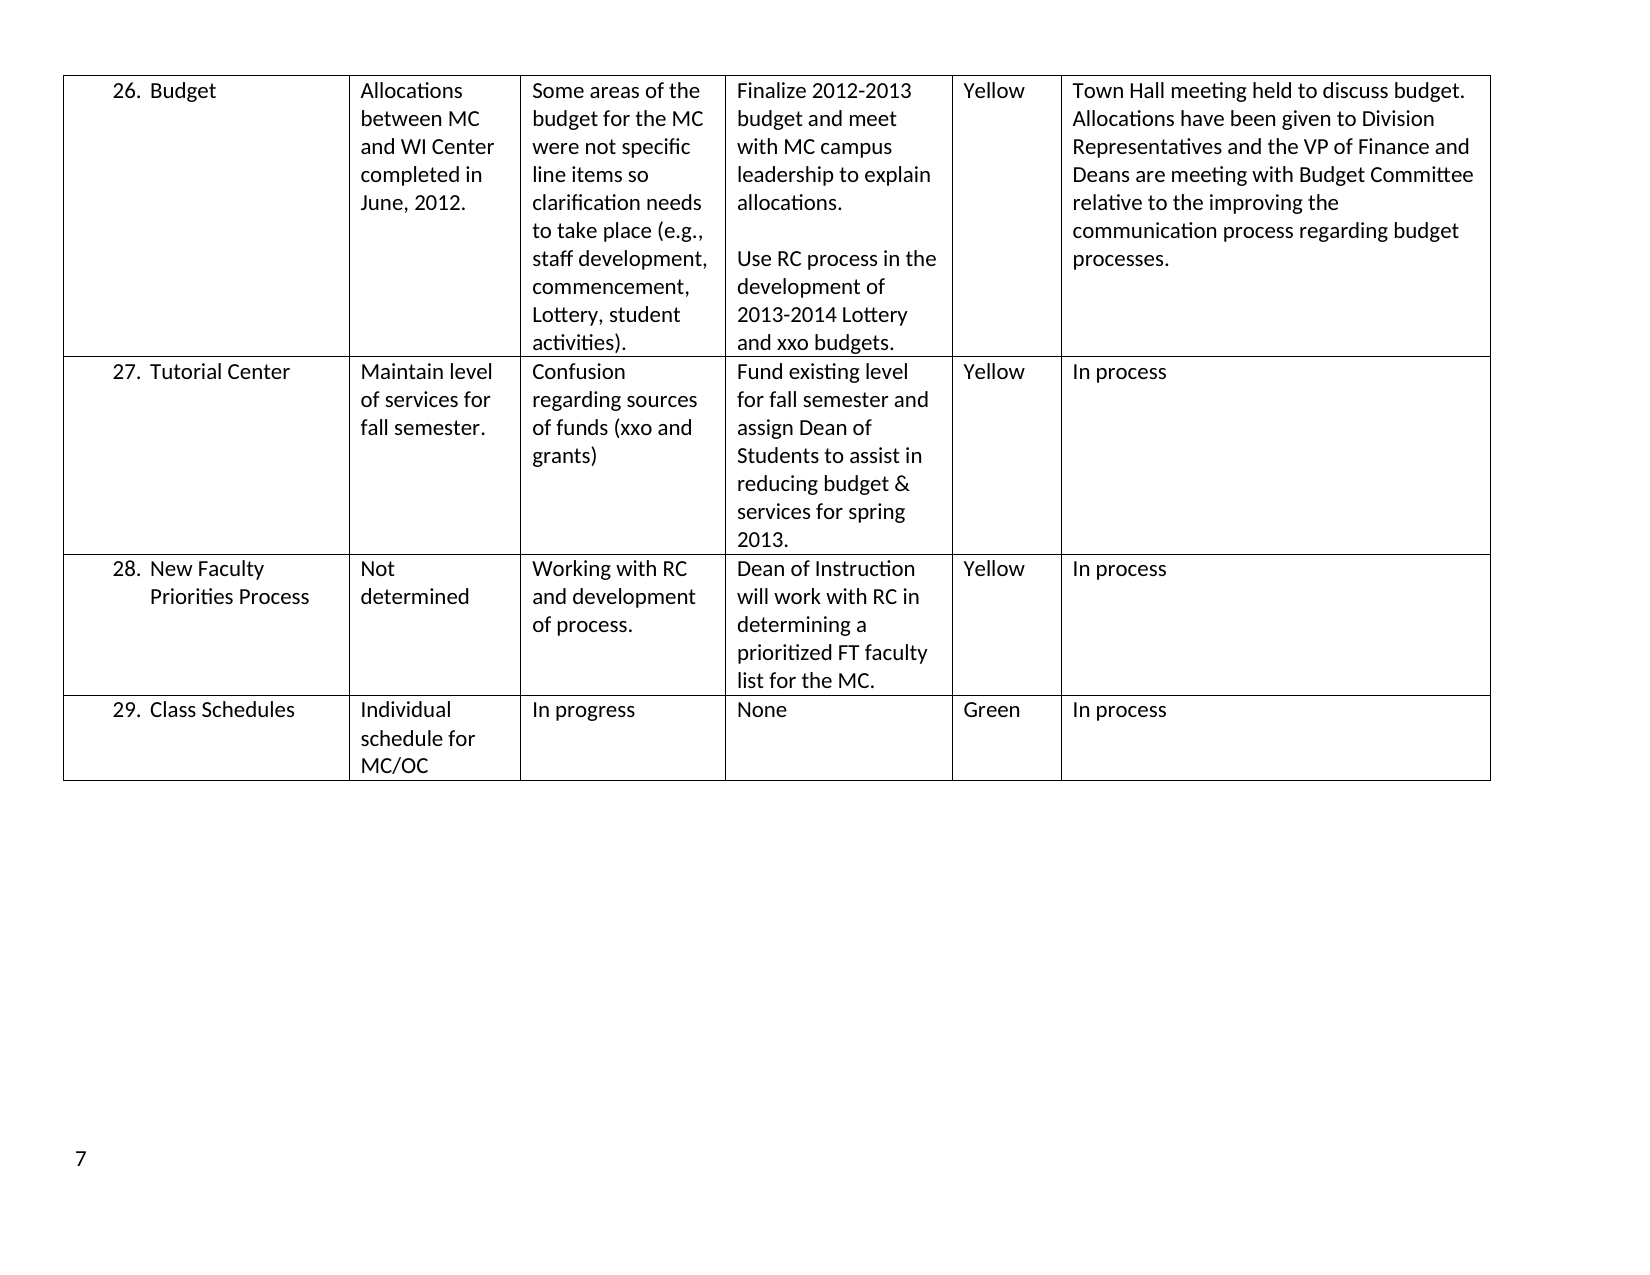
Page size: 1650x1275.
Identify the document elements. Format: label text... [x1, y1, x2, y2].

table_cell In process [1062, 555, 1490, 694]
table_cell Dean of Instruction will work with RC in determining a prioritized FT faculty list for the MC. [726, 555, 952, 694]
table_cell None [726, 696, 952, 780]
table_cell In process [1062, 696, 1490, 780]
table_cell Not determined [350, 555, 520, 694]
table_cell Yellow [953, 555, 1061, 694]
table_header Finalize 2012-2013 budget and meet with MC campus leadership to explain allocations. Use RC process in the development of 2013-2014 Lottery and xxo budgets. [726, 76, 952, 356]
table_cell Confusion regarding sources of funds (xxo and grants) [521, 357, 725, 553]
table_cell Fund existing level for fall semester and assign Dean of Students to assist in reducing budget & services for spring 2013. [726, 357, 952, 553]
table_header Yellow [953, 76, 1061, 356]
table_cell In progress [521, 696, 725, 780]
table_cell Maintain level of services for fall semester. [350, 357, 520, 553]
table_header Budget [64, 76, 349, 356]
table_cell Class Schedules [64, 696, 349, 780]
table_header Some areas of the budget for the MC were not specific line items so clarification needs to take place (e.g., staff development, commencement, Lottery, student activities). [521, 76, 725, 356]
table_cell New Faculty Priorities Process [64, 555, 349, 694]
table_cell Working with RC and development of process. [521, 555, 725, 694]
table_cell Green [953, 696, 1061, 780]
table_cell Tutorial Center [64, 357, 349, 553]
table_cell In process [1062, 357, 1490, 553]
table_header Town Hall meeting held to discuss budget. Allocations have been given to Division Representatives and the VP of Finance and Deans are meeting with Budget Committee relative to the improving the communication process regarding budget processes. [1062, 76, 1490, 356]
table_cell Yellow [953, 357, 1061, 553]
table_cell Individual schedule for MC/OC [350, 696, 520, 780]
table_header Allocations between MC and WI Center completed in June, 2012. [350, 76, 520, 356]
